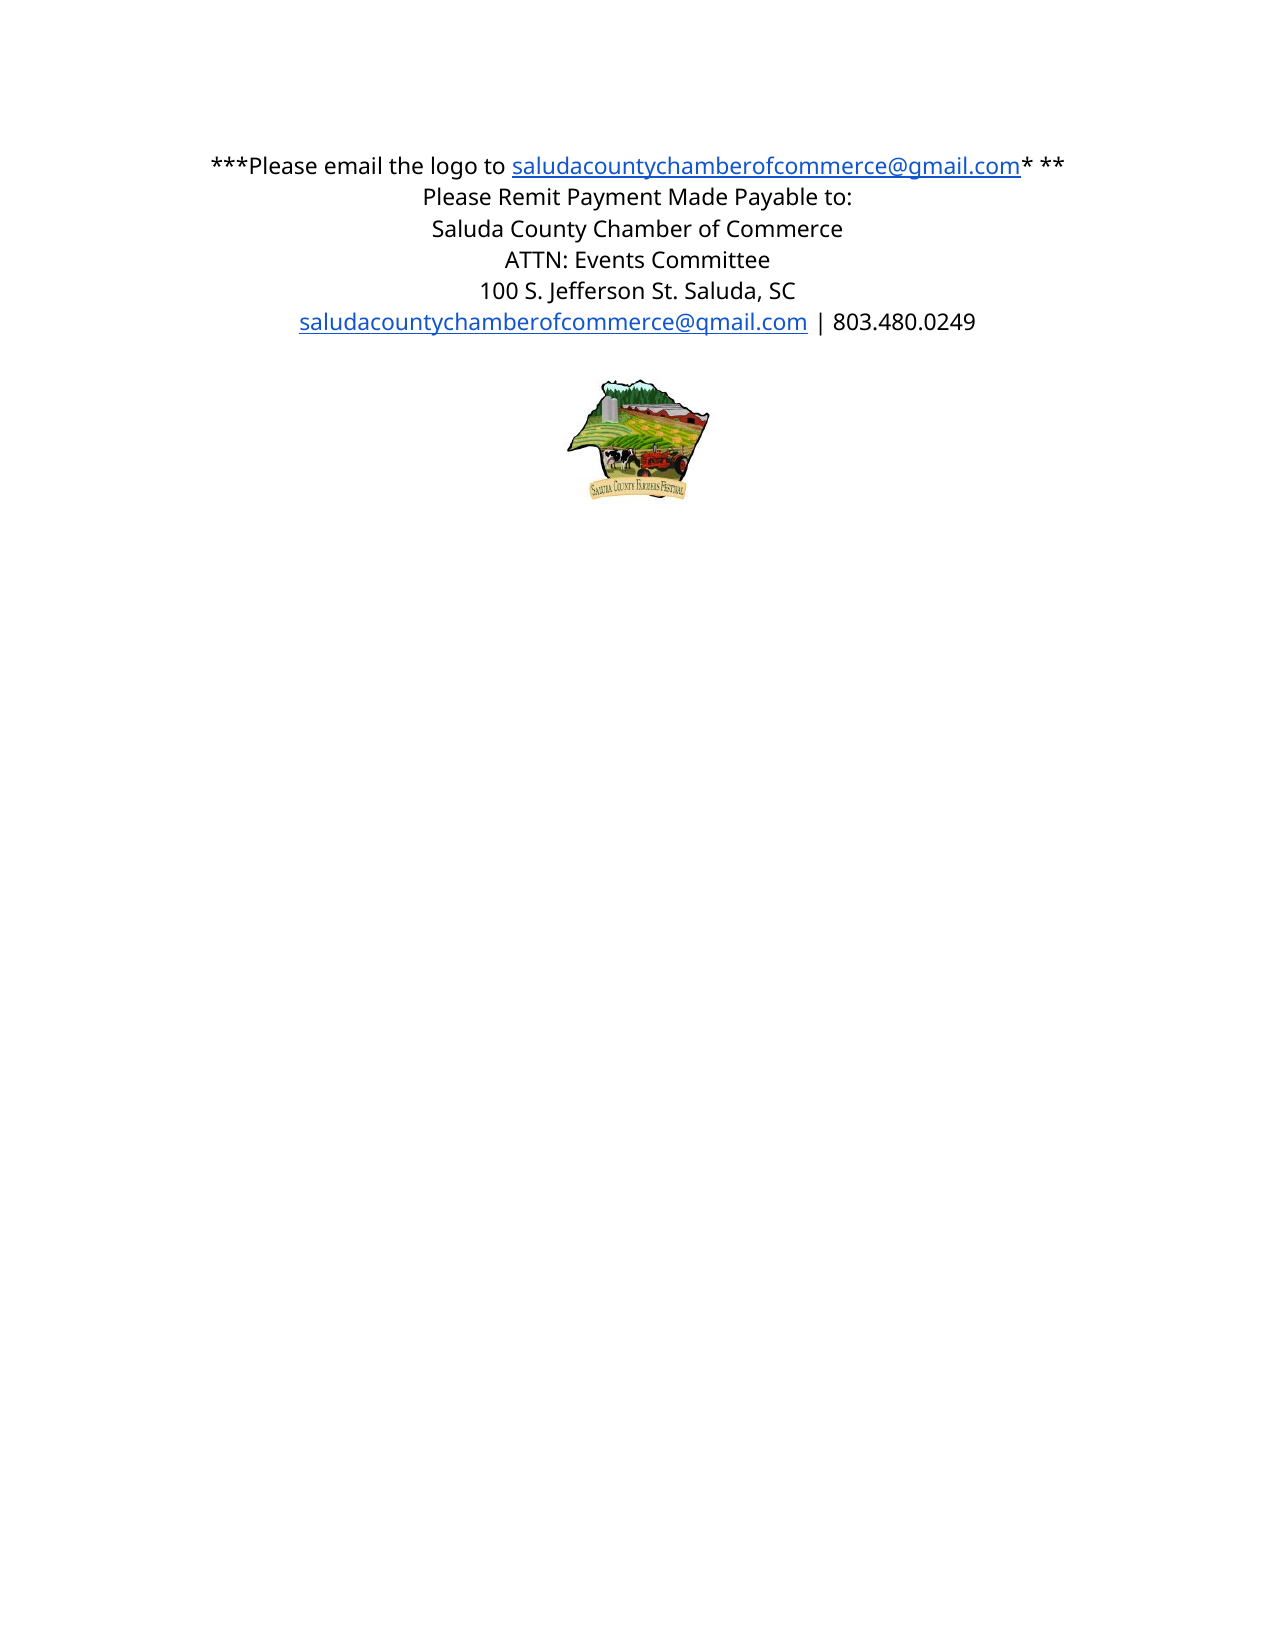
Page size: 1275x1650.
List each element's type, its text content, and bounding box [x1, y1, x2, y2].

picture [507, 337, 768, 543]
text ***Please email the logo to saludacountychamberofcommerce@gmail.com* ** Please Remit Payment Made Payable to: Saluda County Chamber of Commerce [150, 150, 1125, 244]
text ATTN: Events Committee [150, 244, 1125, 275]
text saludacountychamberofcommerce@qmail.com | 803.480.0249 [150, 306, 1125, 337]
text 100 S. Jefferson St. Saluda, SC [150, 275, 1125, 306]
